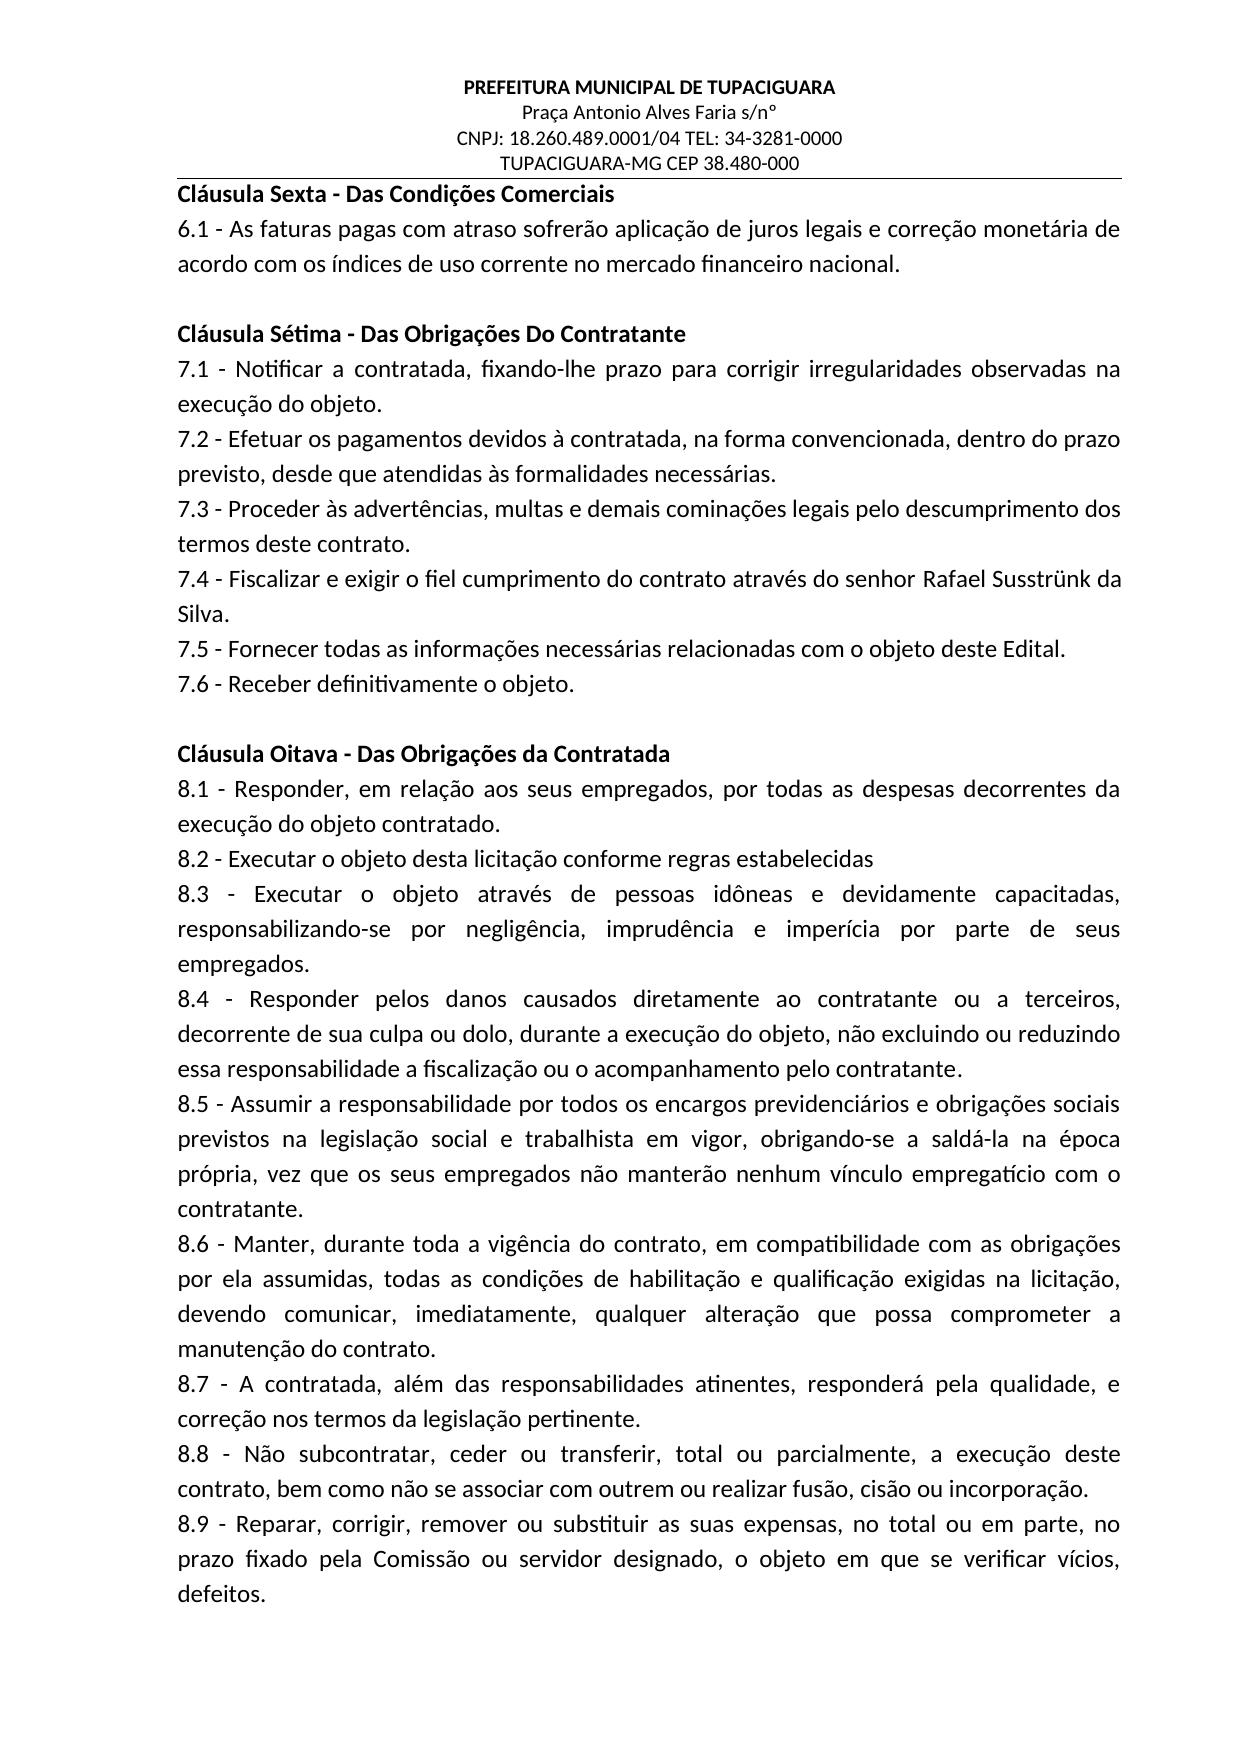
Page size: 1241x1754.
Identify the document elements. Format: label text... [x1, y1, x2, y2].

text Cláusula Oitava - Das Obrigações da Contratada [177, 739, 1122, 769]
text 7.6 - Receber definitivamente o objeto. [177, 669, 1122, 699]
list 8.9 - Reparar, corrigir, remover ou substituir as suas expensas, no total ou em parte, no prazo fixado pela Comissão ou servidor designado, o objeto em que se verificar vícios, defeitos. [177, 1509, 1122, 1609]
text 6.1 - As faturas pagas com atraso sofrerão aplicação de juros legais e correção monetária de acordo com os índices de uso corrente no mercado financeiro nacional. [177, 214, 1122, 279]
text 7.1 - Notificar a contratada, fixando-lhe prazo para corrigir irregularidades observadas na execução do objeto. [177, 354, 1122, 419]
text Cláusula Sexta - Das Condições Comerciais [177, 179, 1122, 209]
text 8.5 - Assumir a responsabilidade por todos os encargos previdenciários e obrigações sociais previstos na legislação social e trabalhista em vigor, obrigando-se a saldá-la na época própria, vez que os seus empregados não manterão nenhum vínculo empregatício com o contratante. [177, 1089, 1122, 1224]
text 8.4 - Responder pelos danos causados diretamente ao contratante ou a terceiros, decorrente de sua culpa ou dolo, durante a execução do objeto, não excluindo ou reduzindo essa responsabilidade a fiscalização ou o acompanhamento pelo contratante. [177, 984, 1122, 1084]
text Cláusula Sétima - Das Obrigações Do Contratante [177, 319, 1122, 349]
text 7.4 - Fiscalizar e exigir o fiel cumprimento do contrato através do senhor Rafael Susstrünk da Silva. [177, 564, 1122, 629]
text 8.3 - Executar o objeto através de pessoas idôneas e devidamente capacitadas, responsabilizando-se por negligência, imprudência e imperícia por parte de seus empregados. [177, 879, 1122, 979]
text 8.7 - A contratada, além das responsabilidades atinentes, responderá pela qualidade, e correção nos termos da legislação pertinente. [177, 1369, 1122, 1434]
text 8.1 - Responder, em relação aos seus empregados, por todas as despesas decorrentes da execução do objeto contratado. [177, 774, 1122, 839]
text 8.8 - Não subcontratar, ceder ou transferir, total ou parcialmente, a execução deste contrato, bem como não se associar com outrem ou realizar fusão, cisão ou incorporação. [177, 1439, 1122, 1504]
text 8.2 - Executar o objeto desta licitação conforme regras estabelecidas [177, 844, 1122, 874]
text 7.3 - Proceder às advertências, multas e demais cominações legais pelo descumprimento dos termos deste contrato. [177, 494, 1122, 559]
text 7.5 - Fornecer todas as informações necessárias relacionadas com o objeto deste Edital. [177, 634, 1122, 664]
text 7.2 - Efetuar os pagamentos devidos à contratada, na forma convencionada, dentro do prazo previsto, desde que atendidas às formalidades necessárias. [177, 424, 1122, 489]
text 8.6 - Manter, durante toda a vigência do contrato, em compatibilidade com as obrigações por ela assumidas, todas as condições de habilitação e qualificação exigidas na licitação, devendo comunicar, imediatamente, qualquer alteração que possa comprometer a manutenção do contrato. [177, 1229, 1122, 1364]
